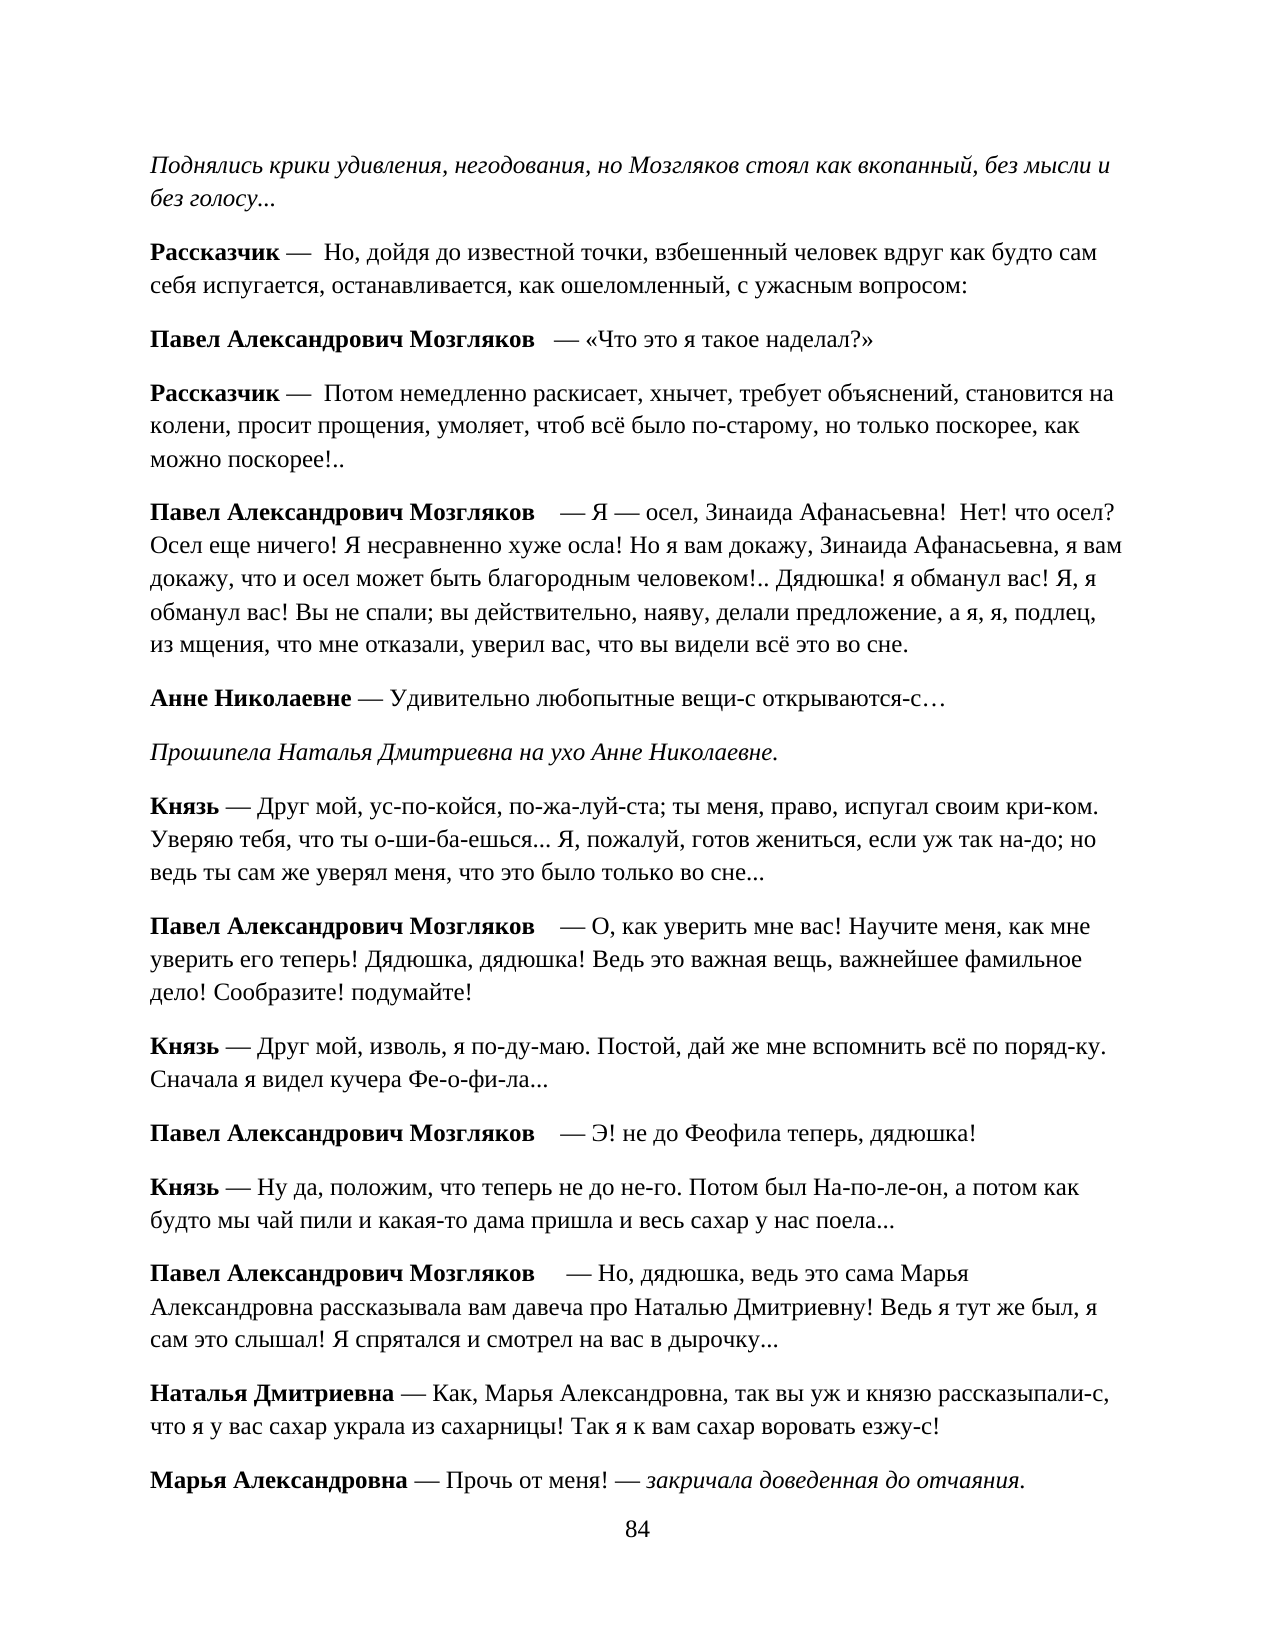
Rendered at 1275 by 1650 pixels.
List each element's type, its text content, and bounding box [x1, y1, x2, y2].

text Поднялись крики удивления, негодования, но Мозгляков стоял как вкопанный, без мысли и без голосу... [150, 150, 1125, 212]
text Павел Александрович Мозгляков — «Что это я такое наделал?» [150, 324, 1125, 352]
text Анне Николаевне — Удивительно любопытные вещи-с открываются-с… [150, 683, 1125, 712]
text Рассказчик — Но, дойдя до известной точки, взбешенный человек вдруг как будто сам себя испугается, останавливается, как ошеломленный, с ужасным вопросом: [150, 237, 1125, 299]
text Павел Александрович Мозгляков — Э! не до Феофила теперь, дядюшка! [150, 1118, 1125, 1147]
text Павел Александрович Мозгляков — Но, дядюшка, ведь это сама Марья Александровна рассказывала вам давеча про Наталью Дмитриевну! Ведь я тут же был, я сам это слышал! Я спрятался и смотрел на вас в дырочку... [150, 1258, 1125, 1353]
text Князь — Друг мой, изволь, я по-ду-маю. Постой, дай же мне вспомнить всё по поряд-ку. Сначала я видел кучера Фе-о-фи-ла... [150, 1031, 1125, 1093]
text Князь — Друг мой, ус-по-койся, по-жа-луй-ста; ты меня, право, испугал своим кри-ком. Уверяю тебя, что ты о-ши-ба-ешься... Я, пожалуй, готов жениться, если уж так на-до; но ведь ты сам же уверял меня, что это было только во сне... [150, 791, 1125, 886]
text Прошипела Наталья Дмитриевна на ухо Анне Николаевне. [150, 737, 1125, 766]
text Павел Александрович Мозгляков — Я — осел, Зинаида Афанасьевна! Нет! что осел? Осел еще ничего! Я несравненно хуже осла! Но я вам докажу, Зинаида Афанасьевна, я вам докажу, что и осел может быть благородным человеком!.. Дядюшка! я обманул вас! Я, я обманул вас! Вы не спали; вы действительно, наяву, делали предложение, а я, я, подлец, из мщения, что мне отказали, уверил вас, что вы видели всё это во сне. [150, 497, 1125, 658]
text Рассказчик — Потом немедленно раскисает, хнычет, требует объяснений, становится на колени, просит прощения, умоляет, чтоб всё было по-старому, но только поскорее, как можно поскорее!.. [150, 378, 1125, 472]
text Павел Александрович Мозгляков — О, как уверить мне вас! Научите меня, как мне уверить его теперь! Дядюшка, дядюшка! Ведь это важная вещь, важнейшее фамильное дело! Сообразите! подумайте! [150, 911, 1125, 1006]
text Наталья Дмитриевна — Как, Марья Александровна, так вы уж и князю рассказыпали-с, что я у вас сахар украла из сахарницы! Так я к вам сахар воровать езжу-с! [150, 1378, 1125, 1440]
text Князь — Ну да, положим, что теперь не до не-го. Потом был На-по-ле-он, а потом как будто мы чай пили и какая-то дама пришла и весь сахар у нас поела... [150, 1172, 1125, 1233]
text Марья Александровна — Прочь от меня! — закричала доведенная до отчаяния. [150, 1465, 1125, 1494]
